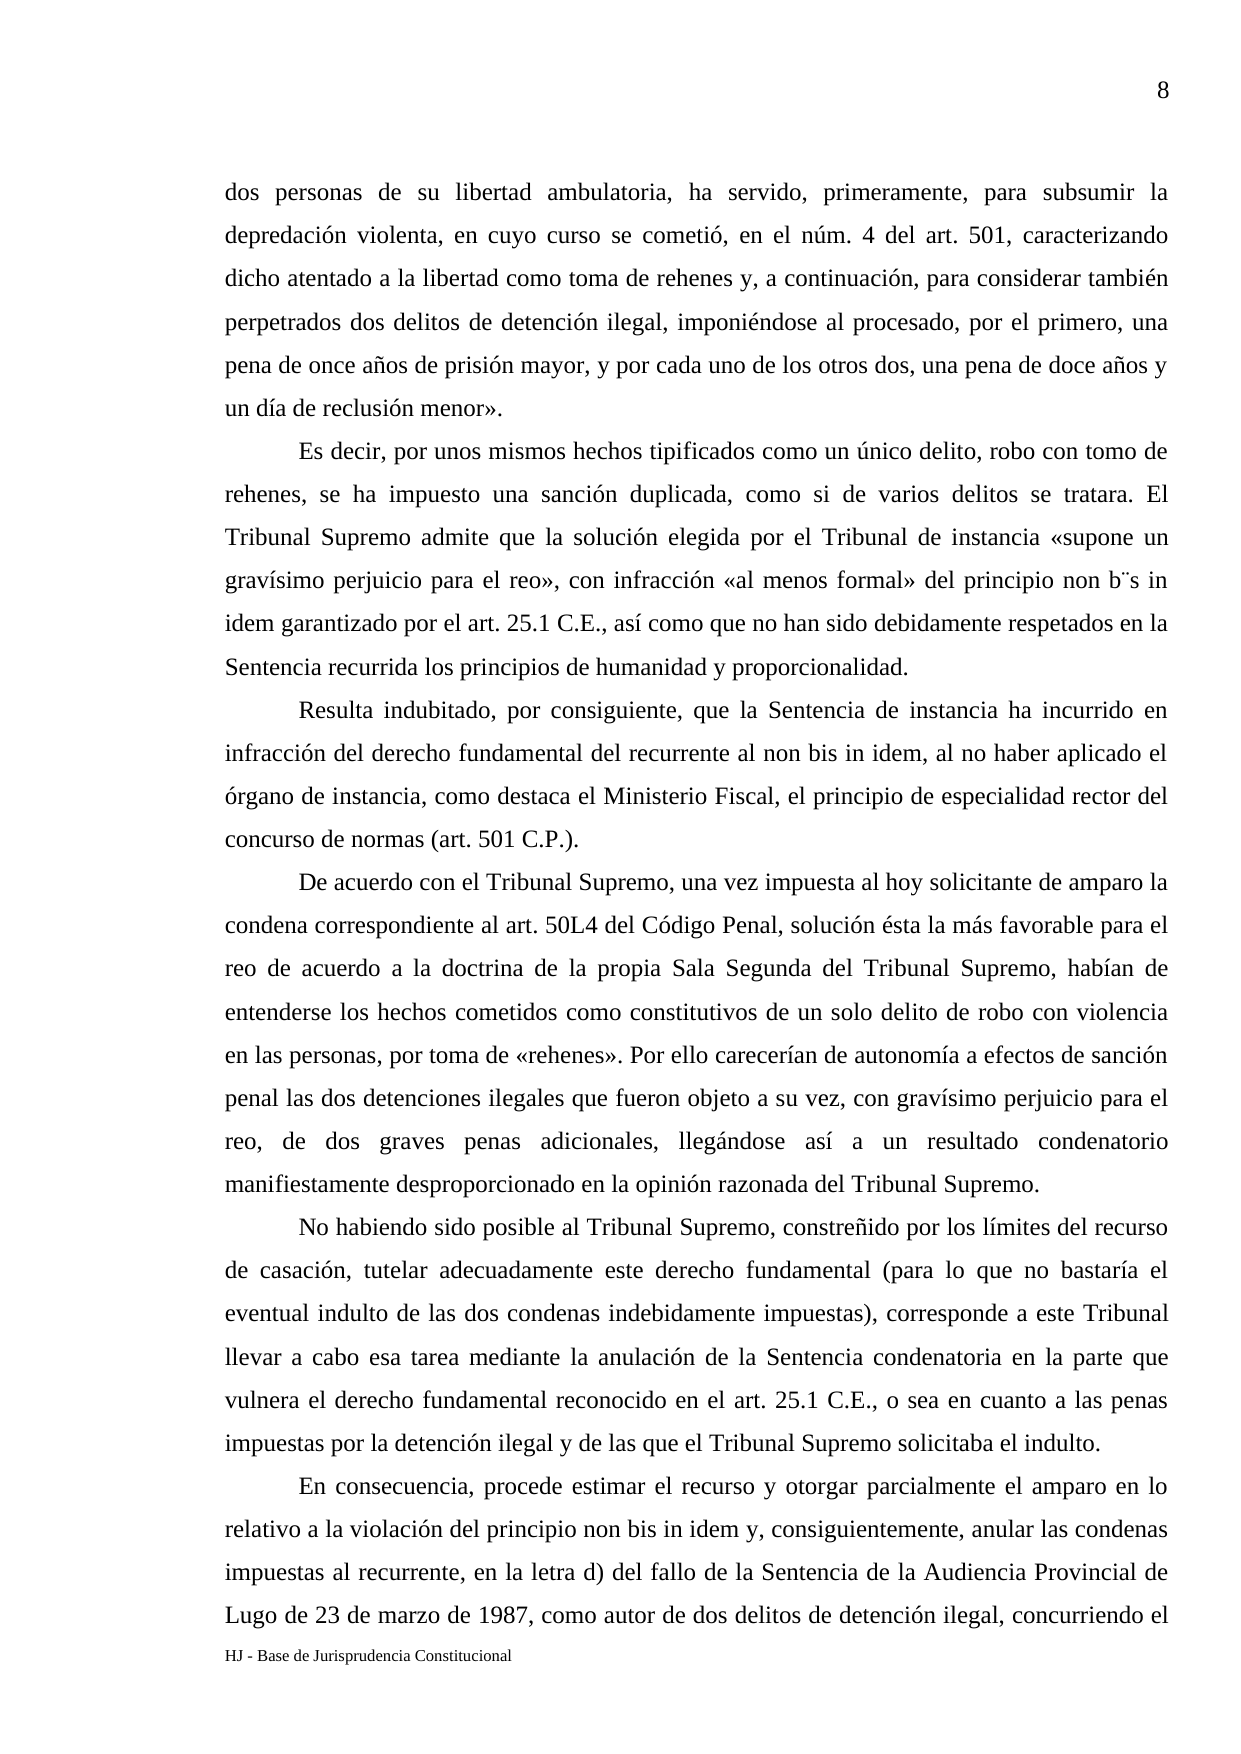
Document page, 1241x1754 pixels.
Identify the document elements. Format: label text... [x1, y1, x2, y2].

text Resulta indubitado, por consiguiente, que la Sentencia de instancia ha incurrido en infracción del derecho fundamental del recurrente al non bis in idem, al no haber aplicado el órgano de instancia, como destaca el Ministerio Fiscal, el principio de especialidad rector del concurso de normas (art. 501 C.P.). [224, 695, 1169, 853]
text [224, 1471, 1169, 1629]
text De acuerdo con el Tribunal Supremo, una vez impuesta al hoy solicitante de amparo la condena correspondiente al art. 50L4 del Código Penal, solución ésta la más favorable para el reo de acuerdo a la doctrina de la propia Sala Segunda del Tribunal Supremo, habían de entenderse los hechos cometidos como constitutivos de un solo delito de robo con violencia en las personas, por toma de «rehenes». Por ello carecerían de autonomía a efectos de sanción penal las dos detenciones ilegales que fueron objeto a su vez, con gravísimo perjuicio para el reo, de dos graves penas adicionales, llegándose así a un resultado condenatorio manifiestamente desproporcionado en la opinión razonada del Tribunal Supremo. [224, 867, 1169, 1198]
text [224, 177, 1169, 422]
text Es decir, por unos mismos hechos tipificados como un único delito, robo con tomo de rehenes, se ha impuesto una sanción duplicada, como si de varios delitos se tratara. El Tribunal Supremo admite que la solución elegida por el Tribunal de instancia «supone un gravísimo perjuicio para el reo», con infracción «al menos formal» del principio non b¨s in idem garantizado por el art. 25.1 C.E., así como que no han sido debidamente respetados en la Sentencia recurrida los principios de humanidad y proporcionalidad. [224, 436, 1169, 680]
text No habiendo sido posible al Tribunal Supremo, constreñido por los límites del recurso de casación, tutelar adecuadamente este derecho fundamental (para lo que no bastaría el eventual indulto de las dos condenas indebidamente impuestas), corresponde a este Tribunal llevar a cabo esa tarea mediante la anulación de la Sentencia condenatoria en la parte que vulnera el derecho fundamental reconocido en el art. 25.1 C.E., o sea en cuanto a las penas impuestas por la detención ilegal y de las que el Tribunal Supremo solicitaba el indulto. [224, 1212, 1169, 1457]
